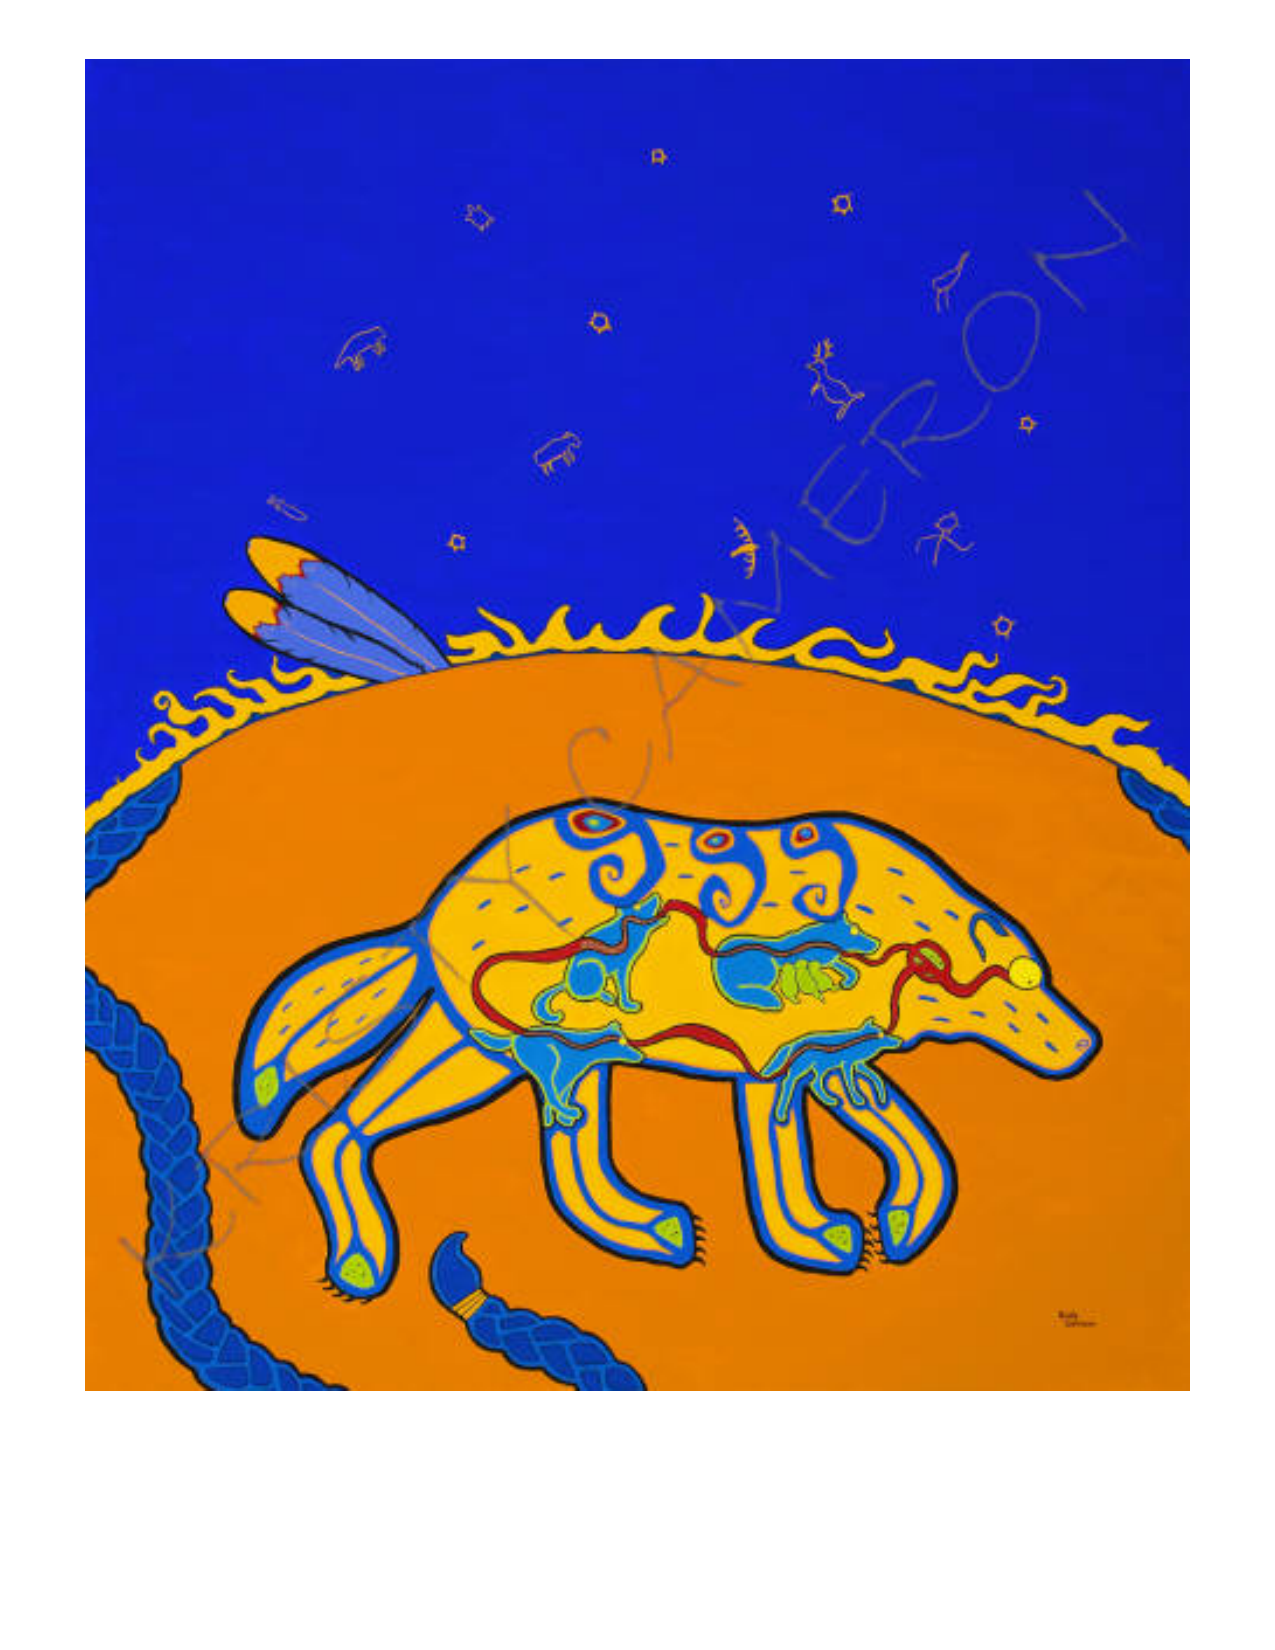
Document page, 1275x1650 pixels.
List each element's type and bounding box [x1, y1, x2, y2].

picture [85, 59, 1190, 1391]
